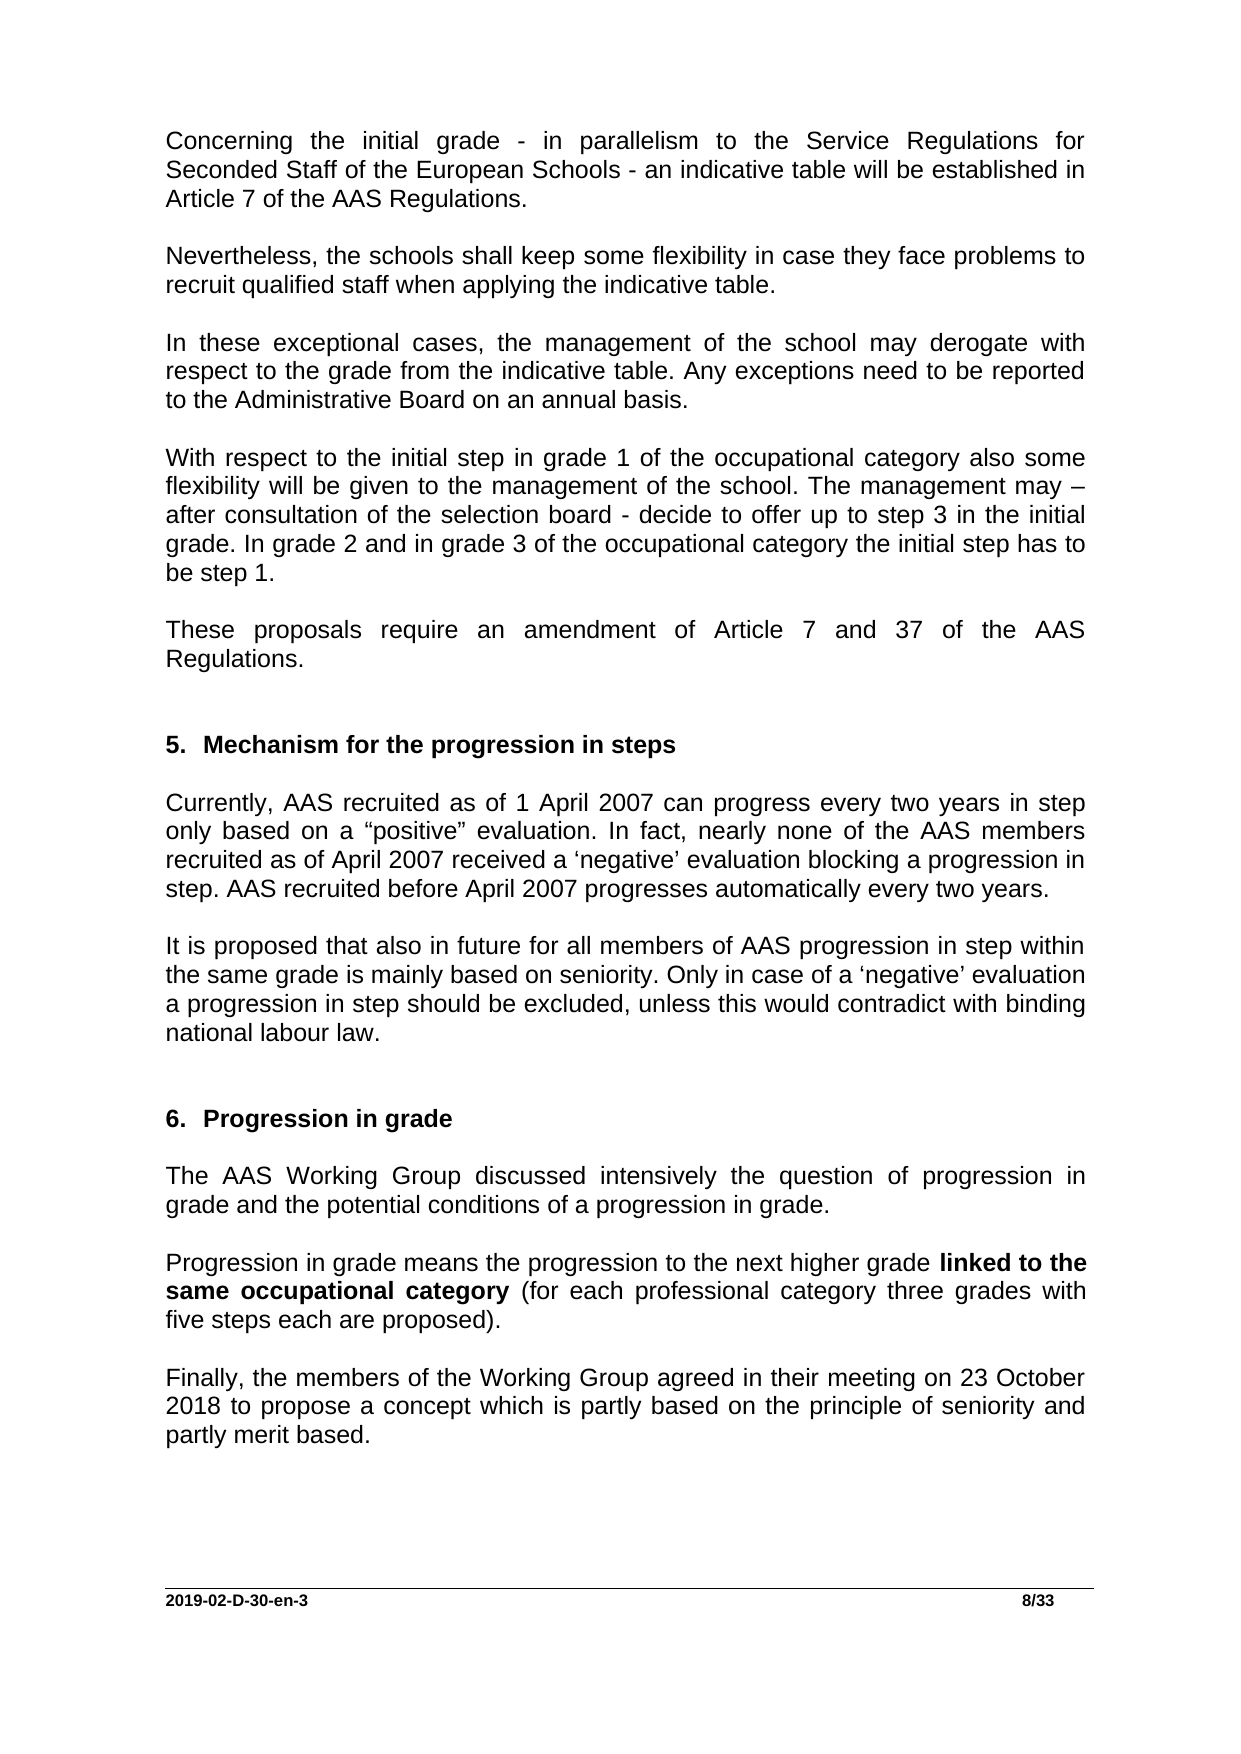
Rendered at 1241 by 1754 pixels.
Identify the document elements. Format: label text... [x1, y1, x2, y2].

text Currently, AAS recruited as of 1 April 2007 can progress every two years in step only based on a “positive” evaluation. In fact, nearly none of the AAS members recruited as of April 2007 received a ‘negative’ evaluation blocking a progression in step. AAS recruited before April 2007 progresses automatically every two years. [165, 788, 1087, 903]
list Progression in grade [165, 1104, 1087, 1133]
text In these exceptional cases, the management of the school may derogate with respect to the grade from the indicative table. Any exceptions need to be reported to the Administrative Board on an annual basis. [165, 328, 1087, 414]
text The AAS Working Group discussed intensively the question of progression in grade and the potential conditions of a progression in grade. [165, 1161, 1087, 1219]
text With respect to the initial step in grade 1 of the occupational category also some flexibility will be given to the management of the school. The management may – after consultation of the selection board - decide to offer up to step 3 in the initial grade. In grade 2 and in grade 3 of the occupational category the initial step has to be step 1. [165, 443, 1087, 586]
text Nevertheless, the schools shall keep some flexibility in case they face problems to recruit qualified staff when applying the indicative table. [165, 241, 1087, 299]
text It is proposed that also in future for all members of AAS progression in step within the same grade is mainly based on seniority. Only in case of a ‘negative’ evaluation a progression in step should be excluded, unless this would contradict with binding national labour law. [165, 931, 1087, 1046]
list Mechanism for the progression in steps [165, 730, 1087, 759]
text Progression in grade means the progression to the next higher grade linked to the same occupational category (for each professional category three grades with five steps each are proposed). [165, 1248, 1087, 1334]
text Concerning the initial grade - in parallelism to the Service Regulations for Seconded Staff of the European Schools - an indicative table will be established in Article 7 of the AAS Regulations. [165, 126, 1087, 213]
text Finally, the members of the Working Group agreed in their meeting on 23 October 2018 to propose a concept which is partly based on the principle of seniority and partly merit based. [165, 1363, 1087, 1449]
text These proposals require an amendment of Article 7 and 37 of the AAS Regulations. [165, 615, 1087, 673]
